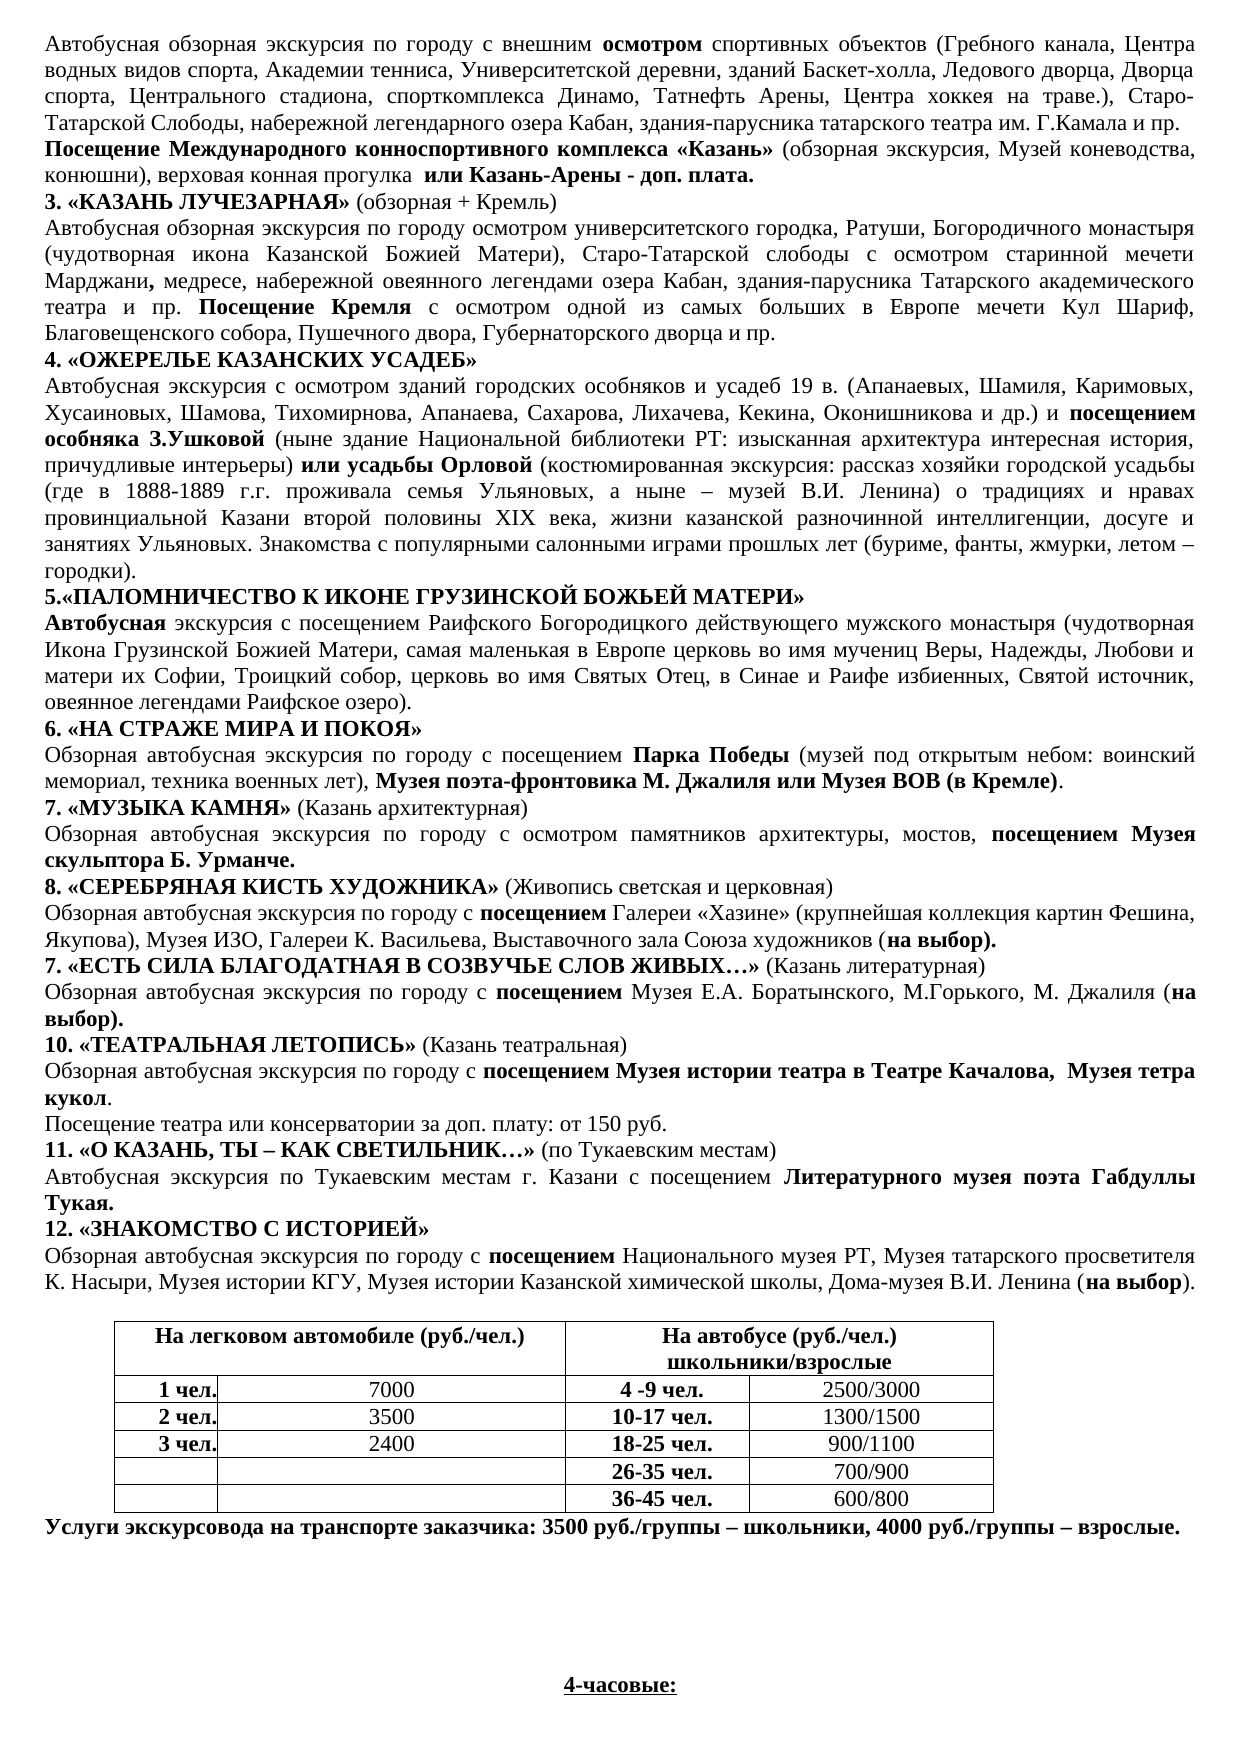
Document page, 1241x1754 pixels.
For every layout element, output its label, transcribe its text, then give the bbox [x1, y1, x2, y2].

table_cell 900/1100 [750, 1431, 993, 1457]
text Обзорная автобусная экскурсия по городу с посещением Музея Е.А. Боратынского, М.Горького, М. Джалиля (на выбор). [44, 978, 1196, 1031]
text Обзорная автобусная экскурсия по городу с осмотром памятников архитектуры, мостов, посещением Музея скульптора Б. Урманче. [44, 820, 1196, 873]
text Автобусная экскурсия по Тукаевским местам г. Казани с посещением Литературного музея поэта Габдуллы Тукая. [44, 1163, 1196, 1216]
table_cell [115, 1458, 217, 1484]
text Обзорная автобусная экскурсия по городу с посещением Парка Победы (музей под открытым небом: воинский мемориал, техника военных лет), Музея поэта-фронтовика М. Джалиля или Музея ВОВ (в Кремле). [44, 741, 1196, 794]
table_cell 700/900 [750, 1458, 993, 1484]
table_header На автобусе (руб./чел.) школьники/взрослые [566, 1322, 993, 1375]
text Обзорная автобусная экскурсия по городу с посещением Национального музея РТ, Музея татарского просветителя К. Насыри, Музея истории КГУ, Музея истории Казанской химической школы, Дома-музея В.И. Ленина (на выбор). [44, 1242, 1196, 1294]
table_cell 1 чел. [115, 1376, 217, 1402]
table_cell 4 -9 чел. [566, 1376, 749, 1402]
text Автобусная экскурсия с осмотром зданий городских особняков и усадеб 19 в. (Апанаевых, Шамиля, Каримовых, Хусаиновых, Шамова, Тихомирнова, Апанаева, Сахарова, Лихачева, Кекина, Оконишникова и др.) и посещением особняка З.Ушковой (ныне здание Национальной библиотеки РТ: изысканная архитектура интересная история, причудливые интерьеры) или усадьбы Орловой (костюмированная экскурсия: рассказ хозяйки городской усадьбы (где в 1888-.г. проживала семья Ульяновых, а ныне – музей В.И. Ленина) о традициях и нравах провинциальной Казани второй половины XIX века, жизни казанской разночинной интеллигенции, досуге и занятиях Ульяновых. Знакомства с популярными салонными играми прошлых лет (буриме, фанты, жмурки, летом – городки). [44, 372, 1196, 583]
table_cell 2500/3000 [750, 1376, 993, 1402]
table_cell 26-35 чел. [566, 1458, 749, 1484]
text 5.«ПАЛОМНИЧЕСТВО К ИКОНЕ ГРУЗИНСКОЙ БОЖЬЕЙ МАТЕРИ» [44, 583, 1196, 609]
table_cell 1300/1500 [750, 1403, 993, 1429]
table_header На легковом автомобиле (руб./чел.) [115, 1322, 565, 1375]
text Обзорная автобусная экскурсия по городу с посещением Музея истории театра в Театре Качалова, Музея тетра кукол. [44, 1057, 1196, 1110]
table_cell 7000 [218, 1376, 565, 1402]
text Посещение театра или консерватории за доп. плату: от 150 руб. [44, 1110, 1196, 1136]
text 10. «ТЕАТРАЛЬНАЯ ЛЕТОПИСЬ» (Казань театральная) [44, 1031, 1196, 1057]
table_cell [218, 1458, 565, 1484]
table_cell 2400 [218, 1431, 565, 1457]
text Автобусная обзорная экскурсия по городу с внешним осмотром спортивных объектов (Гребного канала, Центра водных видов спорта, Академии тенниса, Университетской деревни, зданий Баскет-холла, Ледового дворца, Дворца спорта, Центрального стадиона, спорткомплекса Динамо, Татнефть Арены, Центра хоккея на траве.), Старо-Татарской Слободы, набережной легендарного озера Кабан, здания-парусника татарского театра им. Г.Камала и пр. [44, 29, 1196, 135]
table_cell 3500 [218, 1403, 565, 1429]
text 7. «МУЗЫКА КАМНЯ» (Казань архитектурная) [44, 794, 1196, 820]
text 4. «ОЖЕРЕЛЬЕ КАЗАНСКИХ УСАДЕБ» [44, 346, 1196, 372]
text 4-часовые: [44, 1671, 1196, 1697]
text Автобусная экскурсия с посещением Раифского Богородицкого действующего мужского монастыря (чудотворная Икона Грузинской Божией Матери, самая маленькая в Европе церковь во имя мучениц Веры, Надежды, Любови и матери их Софии, Троицкий собор, церковь во имя Святых Отец, в Синае и Раифе избиенных, Святой источник, овеянное легендами Раифское озеро). [44, 609, 1196, 715]
text 12. «ЗНАКОМСТВО С ИСТОРИЕЙ» [44, 1216, 1196, 1242]
text 6. «НА СТРАЖЕ МИРА И ПОКОЯ» [44, 715, 1196, 741]
table_cell 600/800 [750, 1485, 993, 1512]
table_cell 18-25 чел. [566, 1431, 749, 1457]
text Автобусная обзорная экскурсия по городу осмотром университетского городка, Ратуши, Богородичного монастыря (чудотворная икона Казанской Божией Матери), Старо-Татарской слободы с осмотром старинной мечети Марджани, медресе, набережной овеянного легендами озера Кабан, здания-парусника Татарского академического театра и пр. Посещение Кремля с осмотром одной из самых больших в Европе мечети Кул Шариф, Благовещенского собора, Пушечного двора, Губернаторского дворца и пр. [44, 214, 1196, 346]
table_cell [115, 1485, 217, 1512]
table_cell [218, 1485, 565, 1512]
table_cell 3 чел. [115, 1431, 217, 1457]
table_cell 2 чел. [115, 1403, 217, 1429]
text 11. «О КАЗАНЬ, ТЫ – КАК СВЕТИЛЬНИК…» (по Тукаевским местам) [44, 1136, 1196, 1163]
table_cell 36-45 чел. [566, 1485, 749, 1512]
table_cell 10-17 чел. [566, 1403, 749, 1429]
text Услуги экскурсовода на транспорте заказчика: 3500 руб./группы – школьники, 4000 руб./группы – взрослые. [44, 1513, 1196, 1539]
text Обзорная автобусная экскурсия по городу с посещением Галереи «Хазине» (крупнейшая коллекция картин Фешина, Якупова), Музея ИЗО, Галереи К. Васильева, Выставочного зала Союза художников (на выбор). [44, 899, 1196, 952]
text 8. «СЕРЕБРЯНАЯ КИСТЬ ХУДОЖНИКА» (Живопись светская и церковная) [44, 873, 1196, 899]
text Посещение Международного конноспортивного комплекса «Казань» (обзорная экскурсия, Музей коневодства, конюшни), верховая конная прогулка или Казань-Арены - доп. плата. [44, 135, 1196, 188]
text 7. «ЕСТЬ СИЛА БЛАГОДАТНАЯ В СОЗВУЧЬЕ СЛОВ ЖИВЫХ…» (Казань литературная) [44, 952, 1196, 978]
text 3. «КАЗАНЬ ЛУЧЕЗАРНАЯ» (обзорная + Кремль) [44, 188, 1196, 214]
